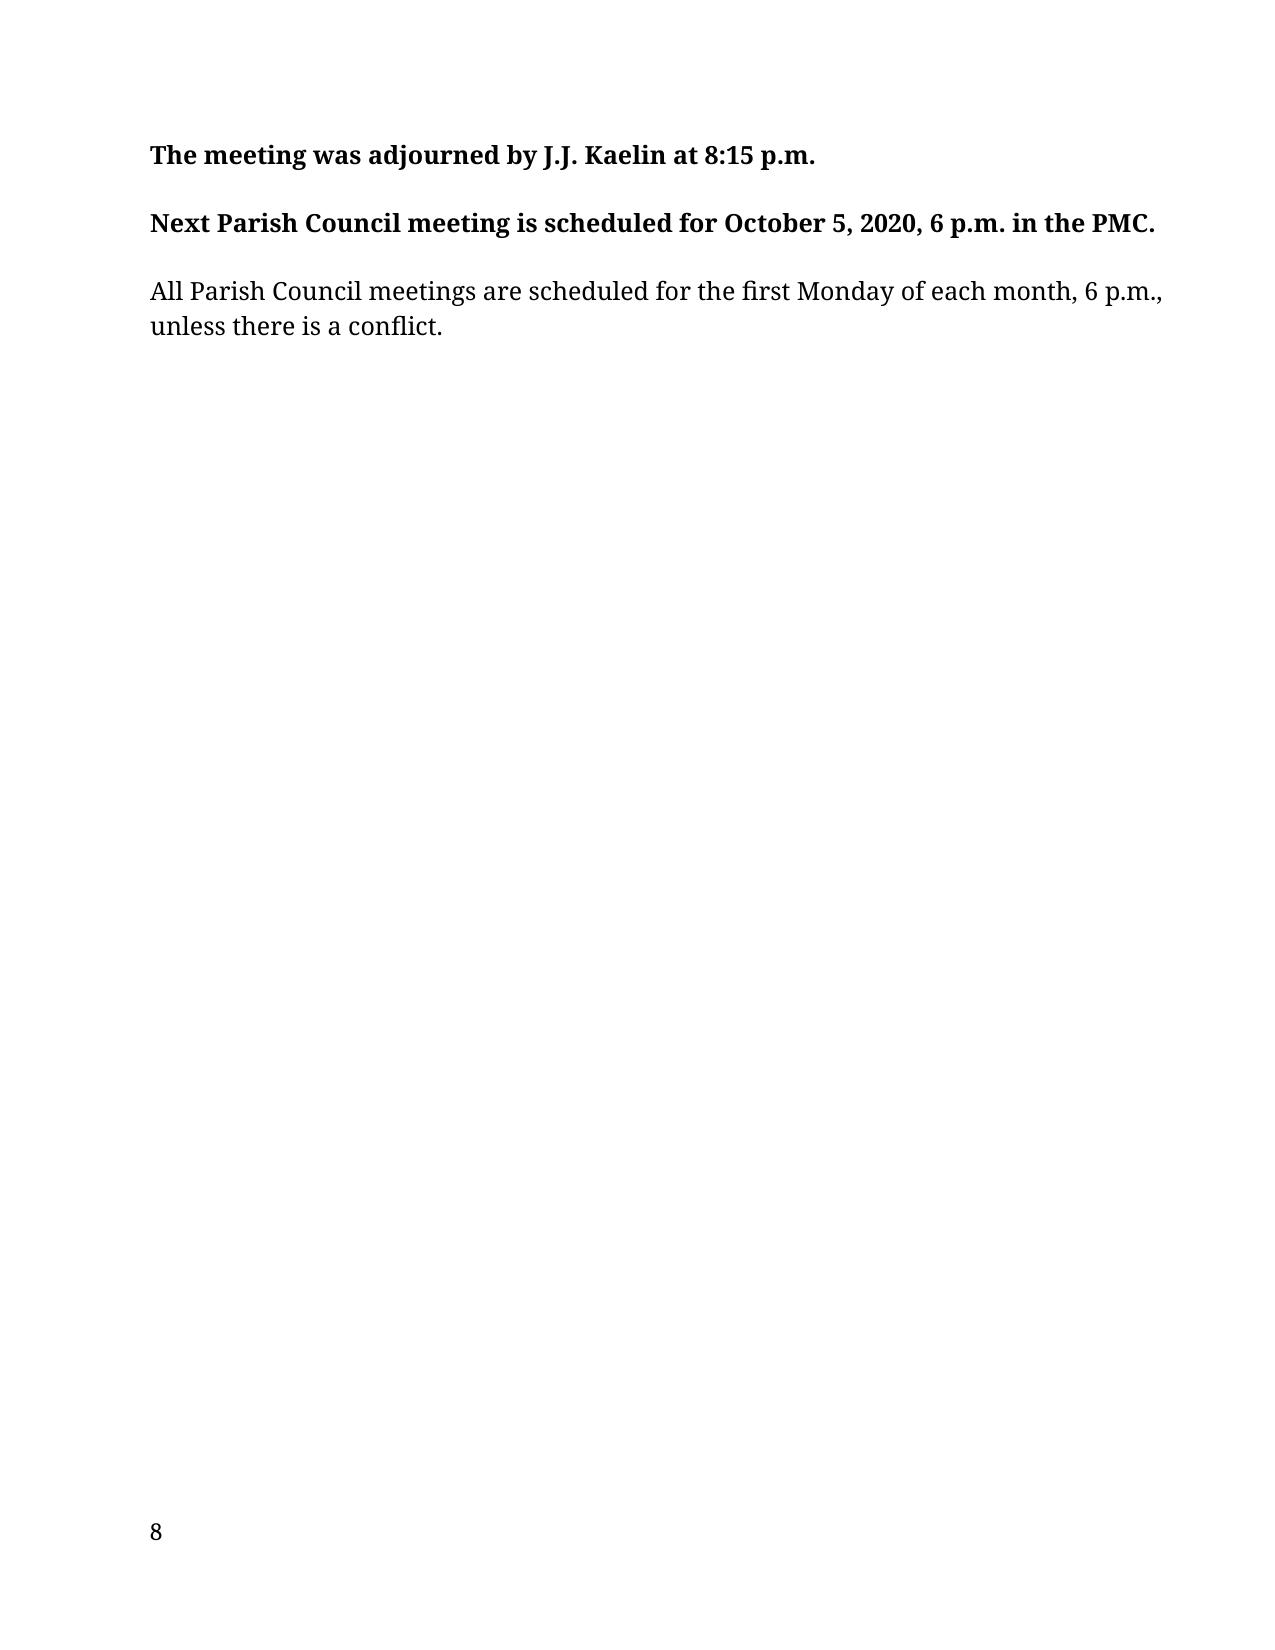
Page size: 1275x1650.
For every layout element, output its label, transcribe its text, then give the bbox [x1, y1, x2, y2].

text All Parish Council meetings are scheduled for the first Monday of each month, 6 p.m., unless there is a conflict. [150, 274, 1200, 342]
text Next Parish Council meeting is scheduled for October 5, 2020, 6 p.m. in the PMC. [150, 206, 1200, 240]
text The meeting was adjourned by J.J. Kaelin at 8:15 p.m. [150, 138, 1200, 172]
